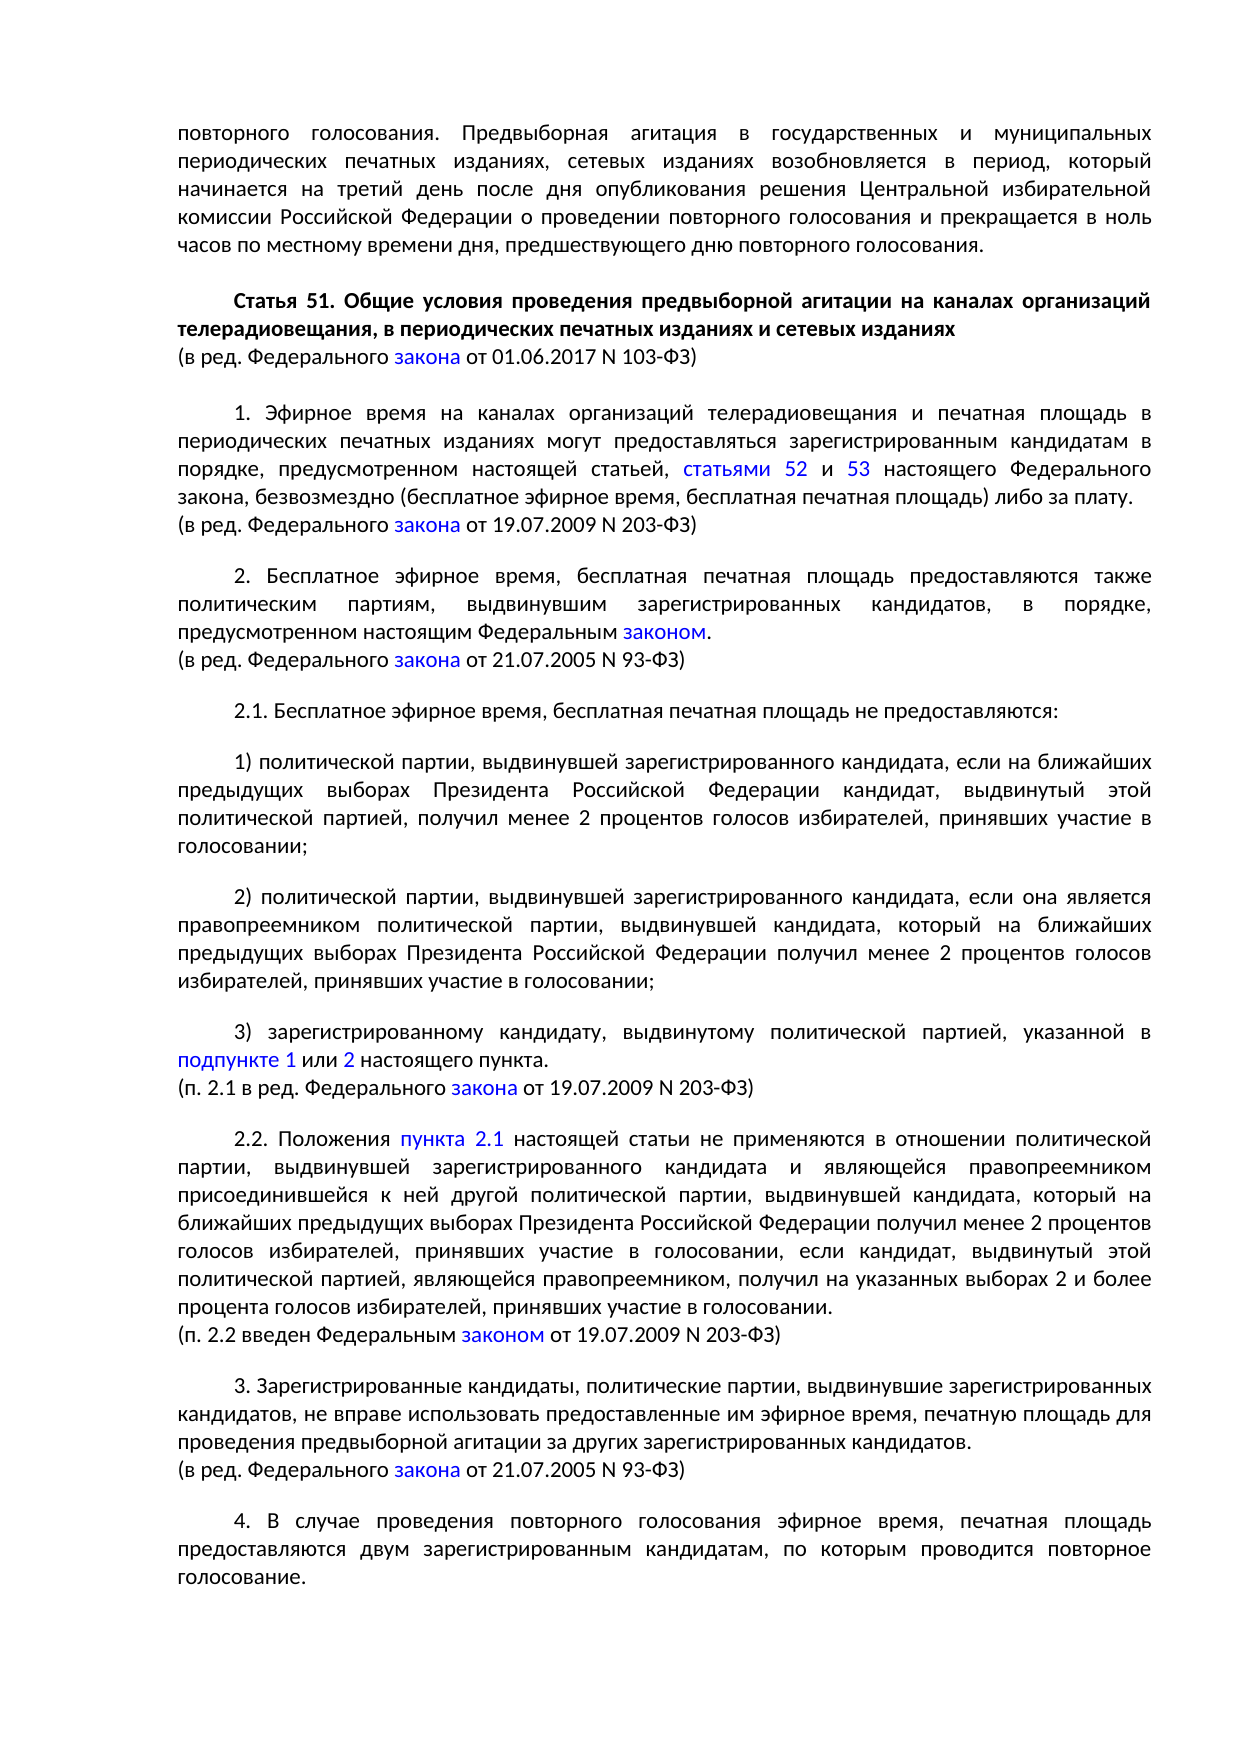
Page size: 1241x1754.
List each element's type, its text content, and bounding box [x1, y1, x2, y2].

text 1) политической партии, выдвинувшей зарегистрированного кандидата, если на ближайших предыдущих выборах Президента Российской Федерации кандидат, выдвинутый этой политической партией, получил менее 2 процентов голосов избирателей, принявших участие в голосовании; [177, 747, 1152, 859]
text 2. Бесплатное эфирное время, бесплатная печатная площадь предоставляются также политическим партиям, выдвинувшим зарегистрированных кандидатов, в порядке, предусмотренном настоящим Федеральным законом. [177, 561, 1152, 645]
text 3. Зарегистрированные кандидаты, политические партии, выдвинувшие зарегистрированных кандидатов, не вправе использовать предоставленные им эфирное время, печатную площадь для проведения предвыборной агитации за других зарегистрированных кандидатов. [177, 1371, 1152, 1455]
text (в ред. Федерального закона от 21.07.2005 N 93-ФЗ) [177, 645, 1152, 673]
text (в ред. Федерального закона от 19.07.2009 N 203-ФЗ) [177, 510, 1152, 538]
text 2) политической партии, выдвинувшей зарегистрированного кандидата, если она является правопреемником политической партии, выдвинувшей кандидата, который на ближайших предыдущих выборах Президента Российской Федерации получил менее 2 процентов голосов избирателей, принявших участие в голосовании; [177, 882, 1152, 994]
text 1. Эфирное время на каналах организаций телерадиовещания и печатная площадь в периодических печатных изданиях могут предоставляться зарегистрированным кандидатам в порядке, предусмотренном настоящей статьей, статьями 52 и 53 настоящего Федерального закона, безвозмездно (бесплатное эфирное время, бесплатная печатная площадь) либо за плату. [177, 398, 1152, 510]
text 4. В случае проведения повторного голосования эфирное время, печатная площадь предоставляются двум зарегистрированным кандидатам, по которым проводится повторное голосование. [177, 1506, 1152, 1590]
text (п. 2.1 в ред. Федерального закона от 19.07.2009 N 203-ФЗ) [177, 1073, 1152, 1101]
text 2.2. Положения пункта 2.1 настоящей статьи не применяются в отношении политической партии, выдвинувшей зарегистрированного кандидата и являющейся правопреемником присоединившейся к ней другой политической партии, выдвинувшей кандидата, который на ближайших предыдущих выборах Президента Российской Федерации получил менее 2 процентов голосов избирателей, принявших участие в голосовании, если кандидат, выдвинутый этой политической партией, являющейся правопреемником, получил на указанных выборах 2 и более процента голосов избирателей, принявших участие в голосовании. [177, 1124, 1152, 1320]
text 2.1. Бесплатное эфирное время, бесплатная печатная площадь не предоставляются: [177, 696, 1152, 724]
text (в ред. Федерального закона от 01.06.2017 N 103-ФЗ) [177, 342, 1152, 370]
text (п. 2.2 введен Федеральным законом от 19.07.2009 N 203-ФЗ) [177, 1320, 1152, 1348]
text 3) зарегистрированному кандидату, выдвинутому политической партией, указанной в подпункте 1 или 2 настоящего пункта. [177, 1017, 1152, 1073]
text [177, 118, 1152, 258]
text (в ред. Федерального закона от 21.07.2005 N 93-ФЗ) [177, 1455, 1152, 1483]
title Статья 51. Общие условия проведения предвыборной агитации на каналах организаций телерадиовещания, в периодических печатных изданиях и сетевых изданиях [177, 286, 1152, 342]
